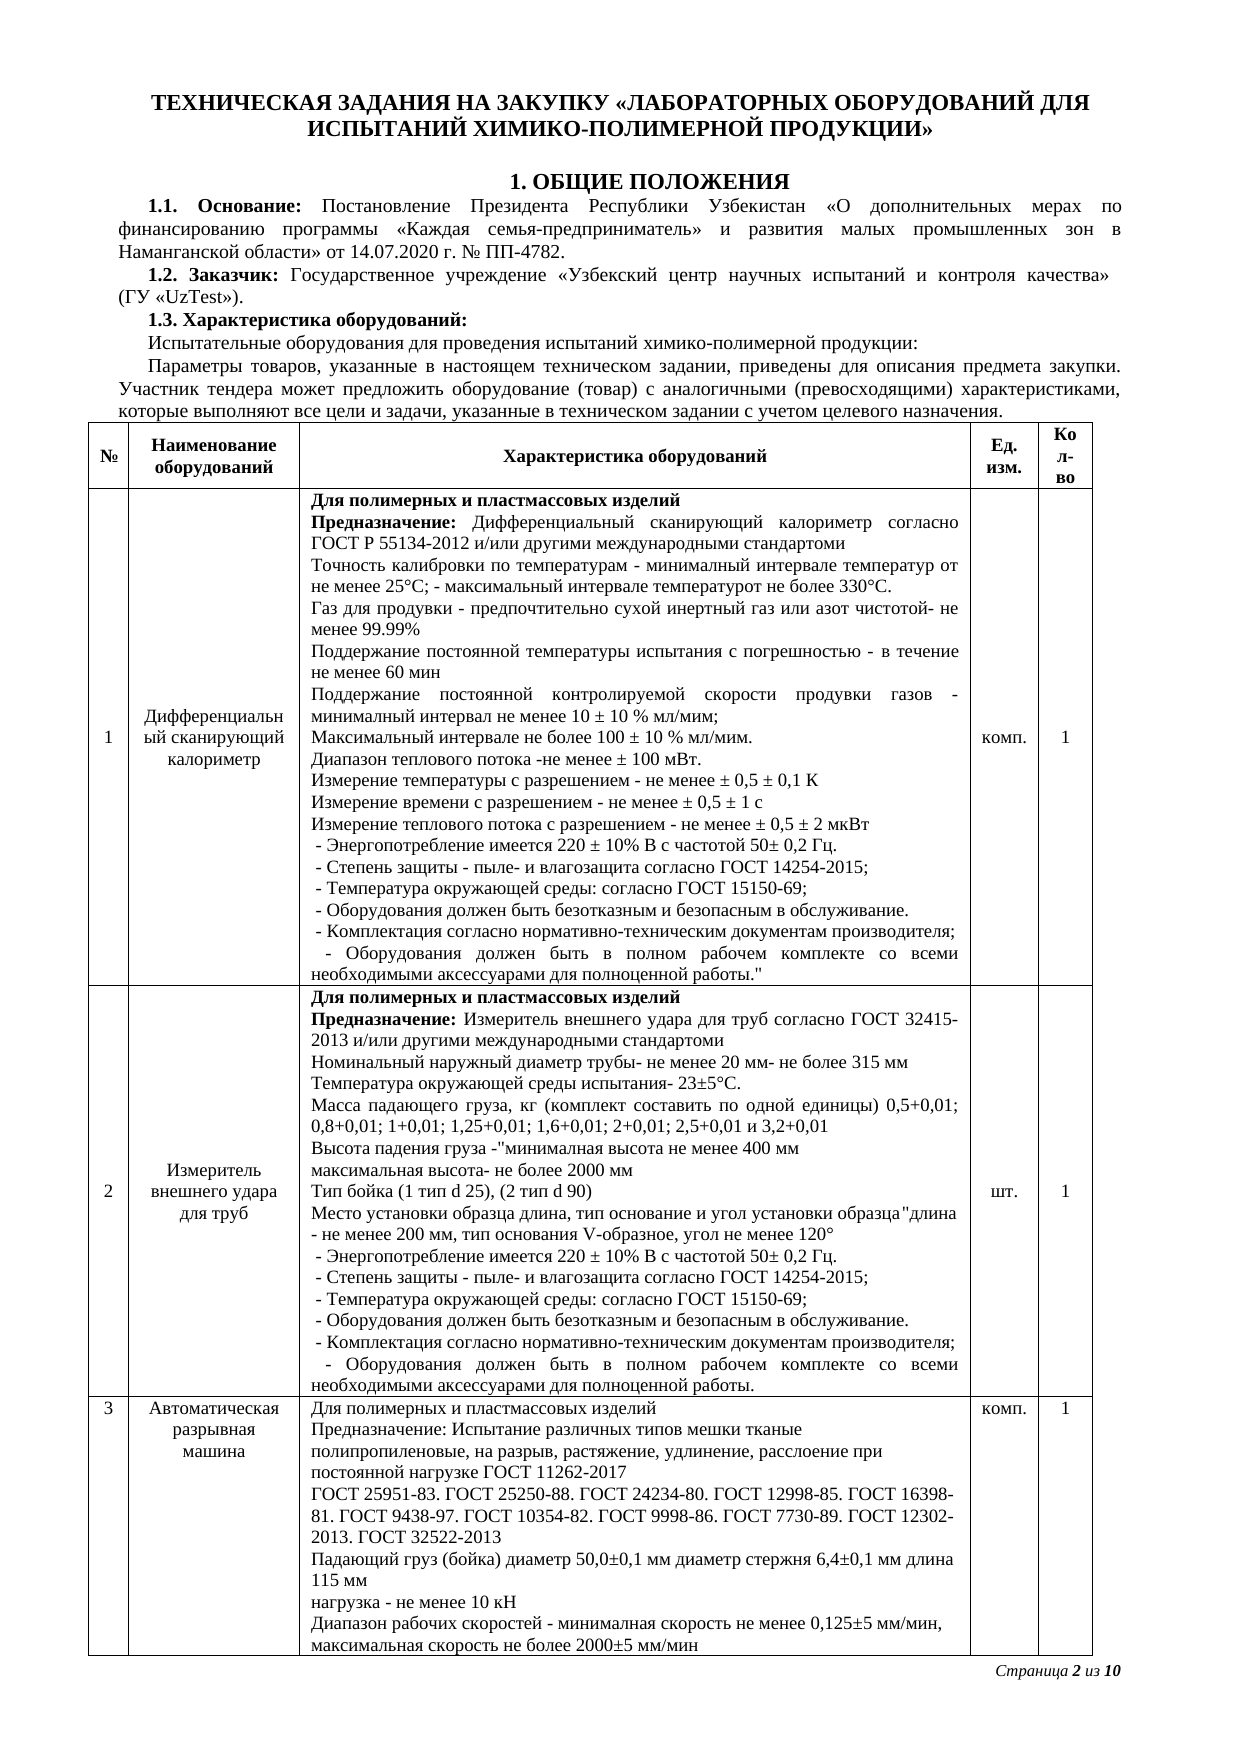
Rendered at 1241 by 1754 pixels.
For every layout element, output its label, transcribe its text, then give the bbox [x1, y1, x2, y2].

table_header № [89, 423, 128, 488]
text 1.1. Основание: Постановление Президента Республики Узбекистан «О дополнительных мерах по финансированию программы «Каждая семья-предприниматель» и развития малых промышленных зон в Наманганской области» от 14.07.2020 г. № ПП-4782. [118, 194, 1122, 262]
table_cell шт. [971, 986, 1038, 1396]
table_cell Измеритель внешнего удара для труб [129, 986, 299, 1396]
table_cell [300, 1397, 970, 1655]
text 1.3. Характеристика оборудований: [118, 308, 1122, 331]
table_header Характеристика оборудований [300, 423, 970, 488]
text 1.2. Заказчик: Государственное учреждение «Узбекский центр научных испытаний и контроля качества» (ГУ «UzTest»). [118, 262, 1122, 308]
table_cell комп. [971, 1397, 1038, 1655]
table_cell Для полимерных и пластмассовых изделий Предназначение: Измеритель внешнего удара для труб согласно ГОСТ 32415-2013 и/или другими международными стандартоми Номинальный наружный диаметр трубы- не менее 20 мм- не более 315 мм Температура окружающей среды испытания- 23±5°C. Масса падающего груза, кг (комплект составить по одной единицы) 0,5+0,01; 0,8+0,01; 1+0,01; 1,25+0,01; 1,6+0,01; 2+0,01; 2,5+0,01 и 3,2+0,01 Высота падения груза -"минималная высота не менее 400 мм максимальная высота- не более 2000 мм Тип бойка (1 тип d 25), (2 тип d 90) Место установки образца длина, тип основание и угол установки образца "длина - не менее 200 мм, тип основания V-образное, угол не менее 120° - Энергопотребление имеется 220 ± 10% В с частотой 50± 0,2 Гц. - Степень защиты - пыле- и влагозащита согласно ГОСТ 14254-2015; - Температура окружающей среды: согласно ГОСТ 15150-69; - Оборудования должен быть безотказным и безопасным в обслуживание. - Комплектация согласно нормативно-техническим документам производителя; - Оборудования должен быть в полном рабочем комплекте со всеми необходимыми аксессуарами для полноценной работы. [300, 986, 970, 1396]
table_cell комп. [971, 489, 1038, 985]
text Испытательные оборудования для проведения испытаний химико-полимерной продукции: [118, 331, 1122, 354]
table_cell 2 [89, 986, 128, 1396]
table_cell 1 [89, 489, 128, 985]
text ТЕХНИЧЕСКАЯ ЗАДАНИЯ НА ЗАКУПКУ «ЛАБОРАТОРНЫХ ОБОРУДОВАНИЙ ДЛЯ ИСПЫТАНИЙ ХИМИКО-ПОЛИМЕРНОЙ ПРОДУКЦИИ» [118, 89, 1122, 141]
table_cell 3 [89, 1397, 128, 1655]
table_cell 1 [1039, 1397, 1092, 1655]
table_header Наименование оборудований [129, 423, 299, 488]
text Параметры товаров, указанные в настоящем техническом задании, приведены для описания предмета закупки. Участник тендера может предложить оборудование (товар) с аналогичными (превосходящими) характеристиками, которые выполняют все цели и задачи, указанные в техническом задании с учетом целевого назначения. [118, 354, 1122, 422]
table_cell 1 [1039, 489, 1092, 985]
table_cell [129, 1397, 299, 1655]
table_header Ед. изм. [971, 423, 1038, 488]
table_cell Для полимерных и пластмассовых изделий Предназначение: Дифференциальный сканирующий калориметр согласно ГОСТ Р 55134-2012 и/или другими международными стандартоми Точность калибровки по температурам - минималный интервале температур от не менее 25°C; - максимальный интервале температурот не более 330°C. Газ для продувки - предпочтительно сухой инертный газ или азот чистотой- не менее 99.99% Поддержание постоянной температуры испытания с погрешностью - в течение не менее 60 мин Поддержание постоянной контролируемой скорости продувки газов - минималный интервал не менее 10 ± 10 % мл/мим; Максимальный интервале не более 100 ± 10 % мл/мим. Диапазон теплового потока -не менее ± 100 мВт. Измерение температуры с разрешением - не менее ± 0,5 ± 0,1 К Измерение времени с разрешением - не менее ± 0,5 ± 1 с Измерение теплового потока с разрешением - не менее ± 0,5 ± 2 мкВт - Энергопотребление имеется 220 ± 10% В с частотой 50± 0,2 Гц. - Степень защиты - пыле- и влагозащита согласно ГОСТ 14254-2015; - Температура окружающей среды: согласно ГОСТ 15150-69; - Оборудования должен быть безотказным и безопасным в обслуживание. - Комплектация согласно нормативно-техническим документам производителя; - Оборудования должен быть в полном рабочем комплекте со всеми необходимыми аксессуарами для полноценной работы." [300, 489, 970, 985]
table_cell Дифференциальный сканирующий калориметр [129, 489, 299, 985]
table_cell 1 [1039, 986, 1092, 1396]
text 1. ОБЩИЕ ПОЛОЖЕНИЯ [118, 168, 1122, 194]
